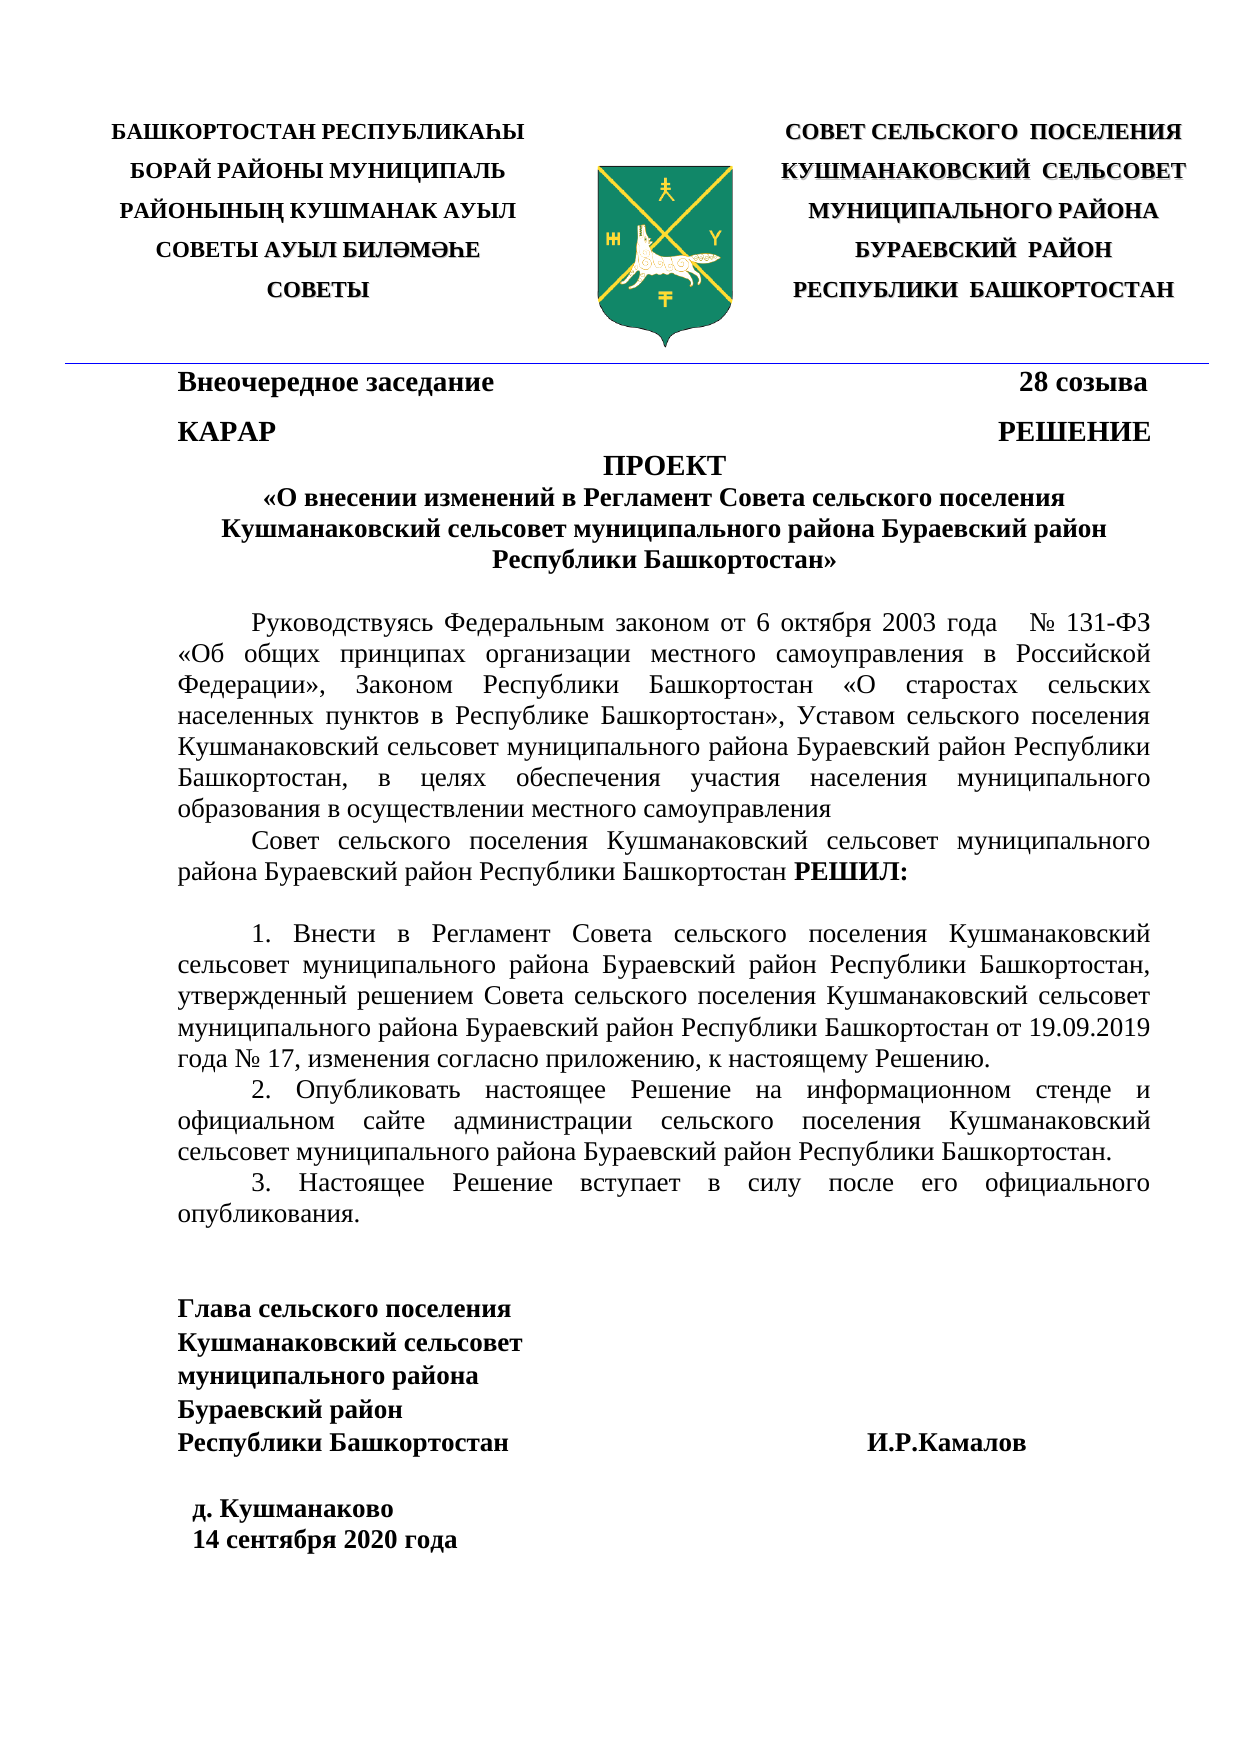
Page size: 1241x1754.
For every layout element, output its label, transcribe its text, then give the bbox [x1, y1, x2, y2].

text КАРАР РЕШЕНИЕ [177, 414, 1152, 448]
text 3. Настоящее Решение вступает в силу после его официального опубликования. [177, 1166, 1152, 1229]
text Совет сельского поселения Кушманаковский сельсовет муниципального района Бураевский район Республики Башкортостан РЕШИЛ: [177, 824, 1152, 886]
text Внеочередное заседание 28 созыва [177, 364, 1152, 397]
table_header СОВЕТ СЕЛЬСКОГО ПОСЕЛЕНИЯ КУШМАНАКОВСКИЙ СЕЛЬСОВЕТ МУНИЦИПАЛЬНОГО РАЙОНА БУРАЕВСКИЙ РАЙОН РЕСПУБЛИКИ БАШКОРТОСТАН [759, 118, 1208, 363]
text 1. Внести в Регламент Совета сельского поселения Кушманаковский сельсовет муниципального района Бураевский район Республики Башкортостан, утвержденный решением Совета сельского поселения Кушманаковский сельсовет муниципального района Бураевский район Республики Башкортостан от 19.09.2019 года № 17, изменения согласно приложению, к настоящему Решению. [177, 917, 1152, 1073]
text муниципального района [177, 1358, 1152, 1392]
text ПРОЕКТ [177, 448, 1152, 481]
text «О внесении изменений в Регламент Совета сельского поселения Кушманаковский сельсовет муниципального района Бураевский район Республики Башкортостан» [177, 481, 1152, 574]
table_header БАШКОРТОСТАН РЕСПУБЛИКАҺЫ БОРАЙ РАЙОНЫ МУНИЦИПАЛЬ РАЙОНЫНЫҢ КУШМАНАК АУЫЛ СОВЕТЫ АУЫЛ БИЛӘМӘҺЕ СОВЕТЫ [65, 118, 571, 363]
text 2. Опубликовать настоящее Решение на информационном стенде и официальном сайте администрации сельского поселения Кушманаковский сельсовет муниципального района Бураевский район Республики Башкортостан. [177, 1073, 1152, 1166]
text Бураевский район [177, 1392, 1152, 1425]
text д. Кушманаково [177, 1492, 1152, 1523]
text Глава сельского поселения [177, 1291, 1152, 1324]
text Руководствуясь Федеральным законом от 6 октября 2003 года № 131-ФЗ «Об общих принципах организации местного самоуправления в Российской Федерации», Законом Республики Башкортостан «О старостах сельских населенных пунктов в Республике Башкортостан», Уставом сельского поселения Кушманаковский сельсовет муниципального района Бураевский район Республики Башкортостан, в целях обеспечения участия населения муниципального образования в осуществлении местного самоуправления [177, 606, 1152, 824]
text 14 сентября 2020 года [177, 1523, 1152, 1554]
text Республики Башкортостан И.Р.Камалов [177, 1425, 1152, 1459]
table_header [571, 118, 758, 363]
text Кушманаковский сельсовет [177, 1324, 1152, 1358]
